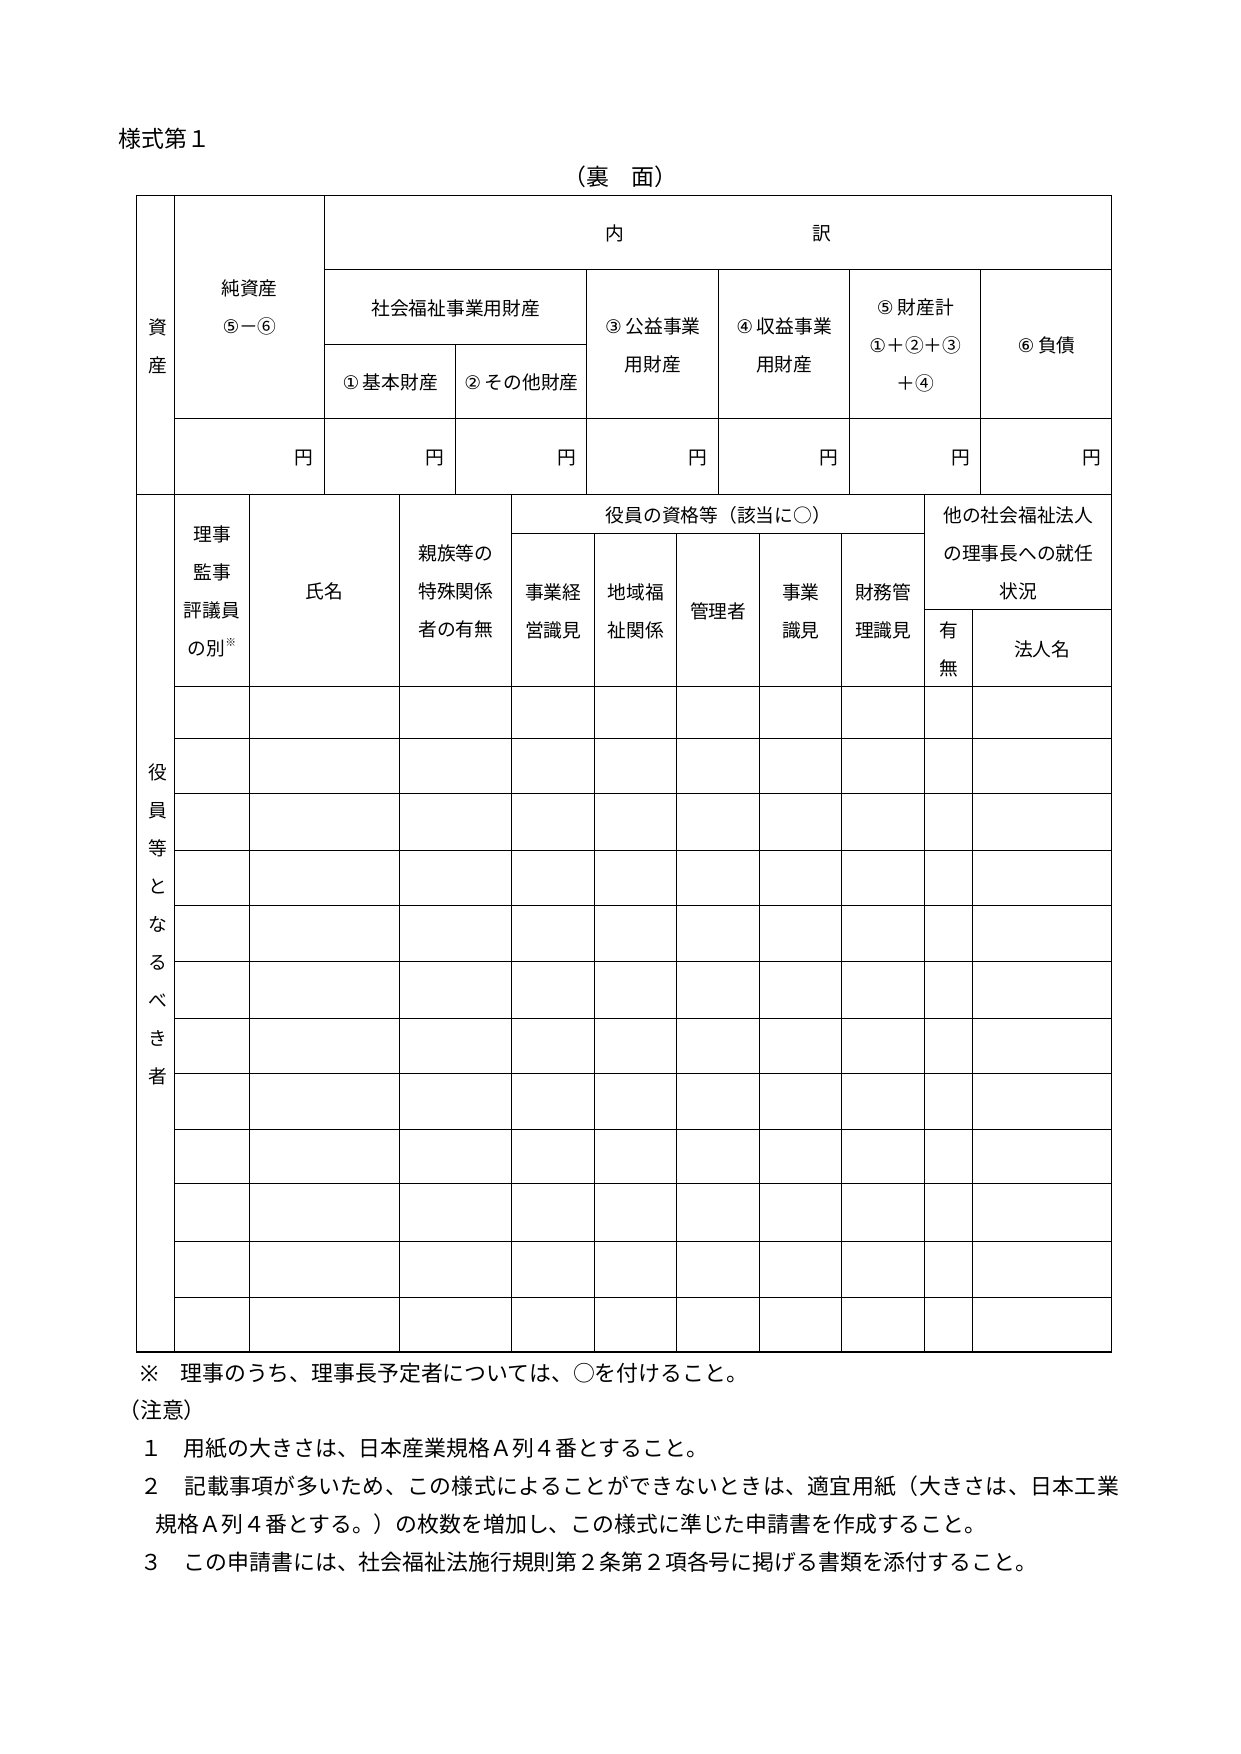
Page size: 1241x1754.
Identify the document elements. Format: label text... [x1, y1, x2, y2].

table_cell [400, 1242, 511, 1297]
table_cell [400, 687, 511, 738]
table_cell [677, 1074, 759, 1129]
table_cell [925, 962, 972, 1018]
table_cell [973, 1019, 1111, 1073]
table_cell ⑥負債 [981, 270, 1111, 418]
table_cell [250, 1130, 399, 1183]
table_cell [512, 906, 594, 961]
table_cell [973, 739, 1111, 793]
table_cell [250, 1074, 399, 1129]
table_cell 円 [325, 419, 455, 494]
table_cell [760, 794, 841, 850]
table_cell [677, 851, 759, 905]
table_cell [595, 962, 676, 1018]
table_cell [250, 739, 399, 793]
table_cell 役員等となるべき者 [137, 495, 174, 1351]
table_cell [760, 1130, 841, 1183]
table_cell [925, 794, 972, 850]
table_cell [595, 1130, 676, 1183]
table_cell [760, 1184, 841, 1241]
table_header 内 訳 [325, 196, 1111, 269]
table_cell [400, 962, 511, 1018]
table_cell 社会福祉事業用財産 [325, 270, 586, 344]
table_cell [512, 794, 594, 850]
text ２ 記載事項が多いため、この様式によることができないときは、適宜用紙（大きさは、日本工業規格Ａ列４番とする。）の枚数を増加し、この様式に準じた申請書を作成すること。 [140, 1466, 1122, 1542]
table_cell [842, 851, 924, 905]
table_cell 地域福祉関係 [595, 534, 676, 686]
table_cell [677, 1242, 759, 1297]
table_cell [400, 1019, 511, 1073]
table_cell [925, 687, 972, 738]
table_cell [760, 1242, 841, 1297]
table_cell 親族等の特殊関係者の有無 [400, 495, 511, 686]
table_cell [175, 1074, 249, 1129]
table_cell 他の社会福祉法人の理事長への就任状況 [925, 495, 1111, 609]
table_cell [595, 906, 676, 961]
table_cell [760, 1298, 841, 1351]
table_cell ②その他財産 [456, 345, 586, 418]
table_cell [842, 1184, 924, 1241]
table_cell [925, 851, 972, 905]
table_cell ③公益事業用財産 [587, 270, 718, 418]
text ※ 理事のうち、理事長予定者については、○を付けること。 [118, 1352, 1122, 1390]
table_cell 事業経営識見 [512, 534, 594, 686]
table_cell [925, 1298, 972, 1351]
table_cell [512, 1298, 594, 1351]
table_cell [250, 906, 399, 961]
table_cell [760, 1074, 841, 1129]
table_cell [512, 1074, 594, 1129]
table_cell [512, 851, 594, 905]
table_cell [595, 1184, 676, 1241]
table_cell [250, 962, 399, 1018]
table_cell [250, 851, 399, 905]
table_cell [250, 1019, 399, 1073]
table_cell 理事 監事 評議員 の別※ [175, 495, 249, 686]
table_cell [842, 794, 924, 850]
table_cell 法人名 [973, 610, 1111, 686]
table_cell [973, 851, 1111, 905]
table_cell [595, 739, 676, 793]
table_cell [512, 687, 594, 738]
table_cell [400, 906, 511, 961]
table_cell 事業 識見 [760, 534, 841, 686]
table_cell [595, 1074, 676, 1129]
table_cell [677, 739, 759, 793]
table_cell [842, 1242, 924, 1297]
table_cell [925, 1242, 972, 1297]
table_cell [175, 1184, 249, 1241]
text （注意） [118, 1390, 1122, 1428]
table_cell [175, 687, 249, 738]
table_cell [677, 906, 759, 961]
text （裏 面） [118, 157, 1122, 194]
table_cell [973, 1074, 1111, 1129]
table_cell [175, 906, 249, 961]
table_cell [760, 962, 841, 1018]
table_cell 円 [981, 419, 1111, 494]
table_cell [175, 1130, 249, 1183]
table_cell [760, 851, 841, 905]
table_header 資産 [137, 196, 174, 494]
table_cell [400, 1074, 511, 1129]
table_cell 財務管理識見 [842, 534, 924, 686]
table_cell [175, 739, 249, 793]
table_cell [175, 851, 249, 905]
table_cell [925, 1019, 972, 1073]
table_cell [760, 906, 841, 961]
table_cell [677, 1184, 759, 1241]
table_cell [760, 687, 841, 738]
table_cell [595, 1019, 676, 1073]
table_cell [512, 1019, 594, 1073]
table_cell [175, 1298, 249, 1351]
table_cell [512, 1130, 594, 1183]
table_cell [250, 687, 399, 738]
table_cell [250, 1242, 399, 1297]
table_cell [925, 1130, 972, 1183]
table_cell [760, 1019, 841, 1073]
table_cell [925, 1074, 972, 1129]
table_cell [512, 1184, 594, 1241]
table_cell [842, 1130, 924, 1183]
table_cell [973, 687, 1111, 738]
table_cell [595, 687, 676, 738]
table_cell [842, 739, 924, 793]
table_cell 管理者 [677, 534, 759, 686]
table_cell [973, 906, 1111, 961]
table_cell ⑤財産計 ①＋②＋③＋④ [850, 270, 980, 418]
text １ 用紙の大きさは、日本産業規格Ａ列４番とすること。 [118, 1428, 1122, 1466]
table_cell [595, 1298, 676, 1351]
table_cell [973, 962, 1111, 1018]
table_cell [400, 794, 511, 850]
table_cell [595, 1242, 676, 1297]
table_cell [677, 794, 759, 850]
table_cell 円 [456, 419, 586, 494]
table_cell [595, 794, 676, 850]
table_cell [925, 739, 972, 793]
table_cell [250, 794, 399, 850]
table_header 純資産 ⑤－⑥ [175, 196, 324, 418]
table_cell [595, 851, 676, 905]
table_cell [175, 794, 249, 850]
table_cell [973, 1242, 1111, 1297]
table_cell [175, 1242, 249, 1297]
table_cell 円 [587, 419, 718, 494]
table_cell [973, 1130, 1111, 1183]
table_cell [842, 687, 924, 738]
table_cell [175, 1019, 249, 1073]
text 様式第１ [118, 119, 1122, 157]
table_cell [400, 1298, 511, 1351]
table_cell [677, 1130, 759, 1183]
text ３ この申請書には、社会福祉法施行規則第２条第２項各号に掲げる書類を添付すること。 [118, 1542, 1122, 1580]
table_cell [677, 962, 759, 1018]
table_cell [250, 1184, 399, 1241]
table_cell [973, 1184, 1111, 1241]
table_cell [512, 962, 594, 1018]
table_cell [760, 739, 841, 793]
table_cell [973, 794, 1111, 850]
table_cell [175, 962, 249, 1018]
table_cell [400, 739, 511, 793]
table_cell [400, 1130, 511, 1183]
table_cell [400, 851, 511, 905]
table_cell ①基本財産 [325, 345, 455, 418]
table_cell [250, 1298, 399, 1351]
table_cell 有無 [925, 610, 972, 686]
table_cell [677, 687, 759, 738]
table_cell 円 [719, 419, 849, 494]
table_cell [512, 739, 594, 793]
table_cell 円 [850, 419, 980, 494]
table_cell [400, 1184, 511, 1241]
table_cell [842, 962, 924, 1018]
table_cell [842, 1298, 924, 1351]
table_cell [925, 906, 972, 961]
table_cell [842, 1019, 924, 1073]
table_cell [677, 1298, 759, 1351]
table_cell [842, 906, 924, 961]
table_cell 役員の資格等（該当に○） [512, 495, 924, 533]
table_cell [925, 1184, 972, 1241]
table_cell ④収益事業用財産 [719, 270, 849, 418]
table_cell [512, 1242, 594, 1297]
table_cell 円 [175, 419, 324, 494]
table_cell [842, 1074, 924, 1129]
table_cell [677, 1019, 759, 1073]
table_cell 氏名 [250, 495, 399, 686]
table_cell [973, 1298, 1111, 1351]
